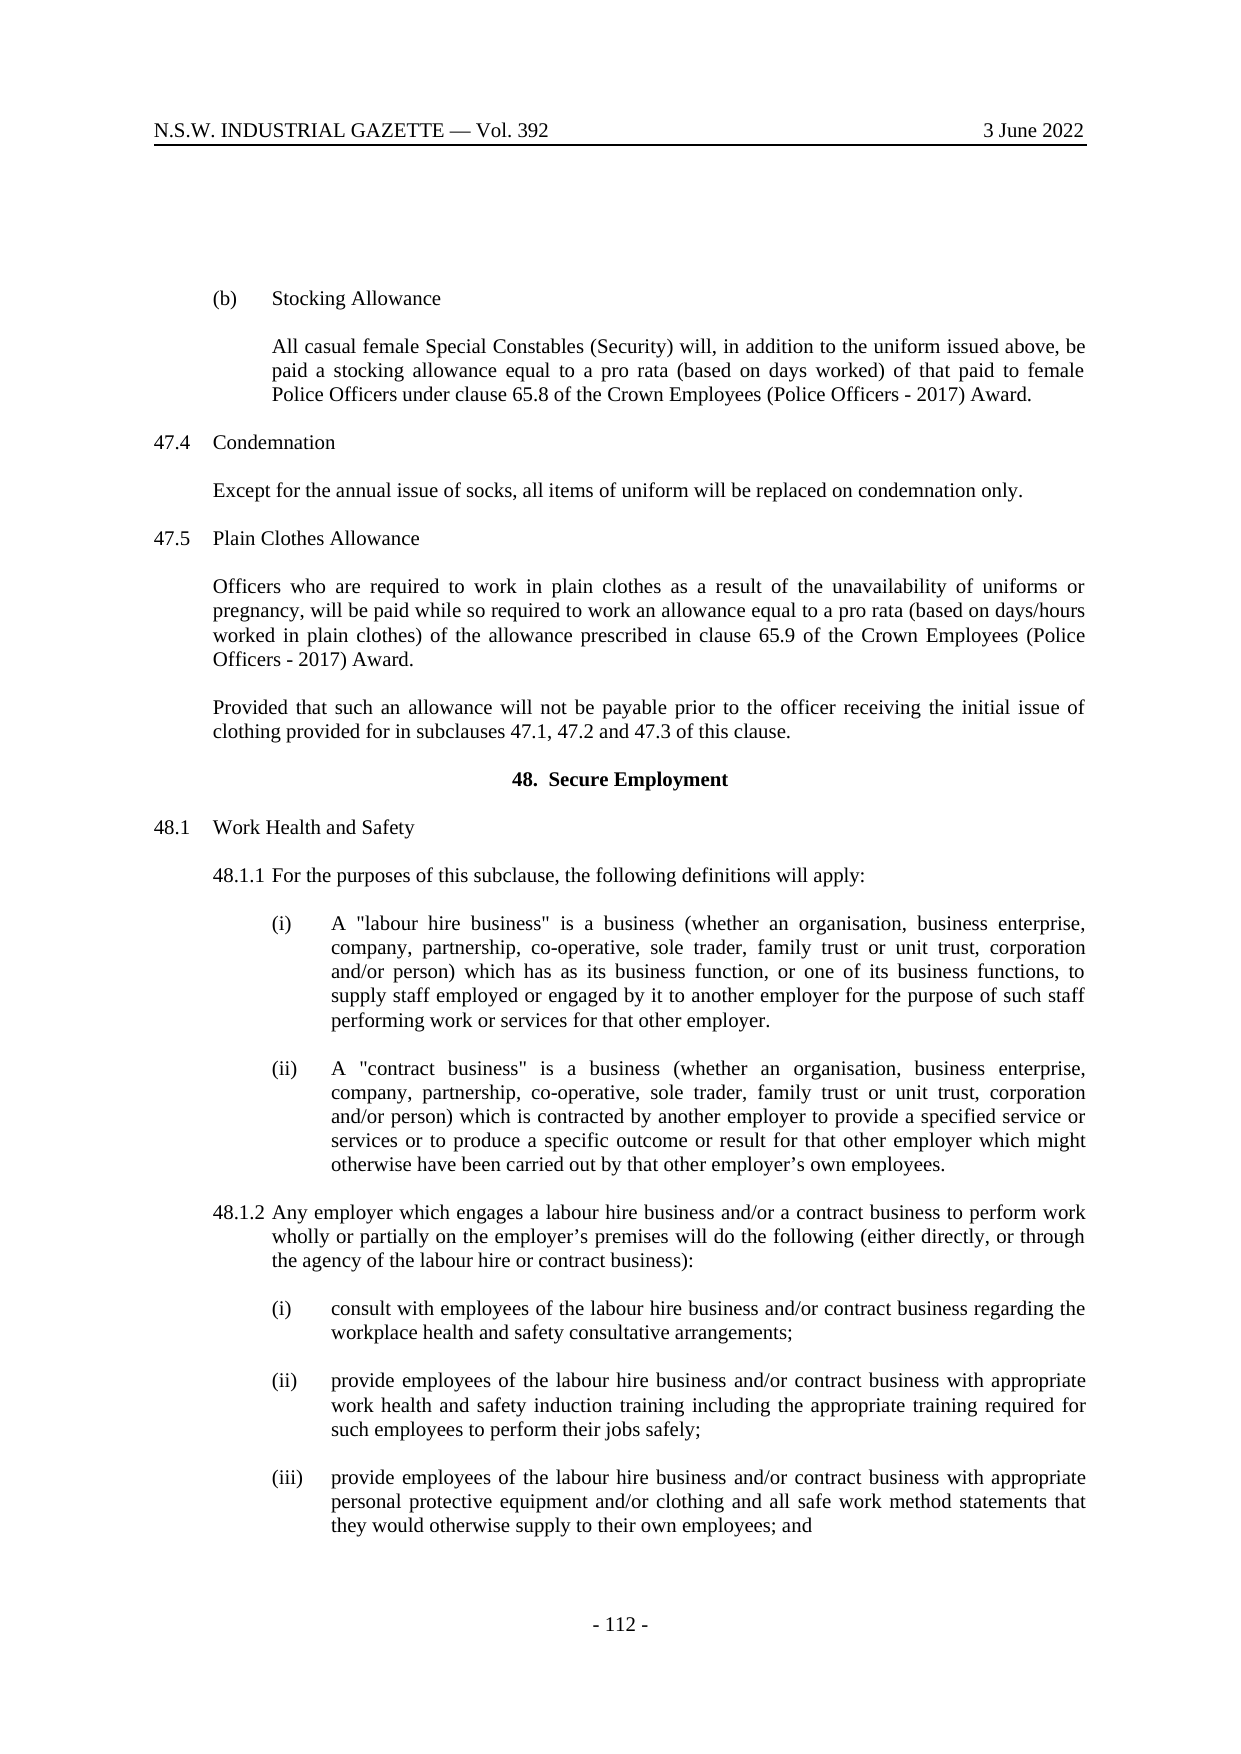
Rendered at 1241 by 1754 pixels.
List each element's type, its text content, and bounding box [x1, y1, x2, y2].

text 48.1 Work Health and Safety [153, 815, 1087, 839]
text All casual female Special Constables (Security) will, in addition to the uniform issued above, be paid a stocking allowance equal to a pro rata (based on days worked) of that paid to female Police Officers under clause 65.8 of the Crown Employees (Police Officers - 2017) Award. [272, 334, 1087, 406]
text Except for the annual issue of socks, all items of uniform will be replaced on condemnation only. [213, 478, 1087, 502]
text 47.5 Plain Clothes Allowance [153, 526, 1087, 550]
text 48.1.2 Any employer which engages a labour hire business and/or a contract business to perform work wholly or partially on the employer’s premises will do the following (either directly, or through the agency of the labour hire or contract business): [213, 1200, 1087, 1272]
text 47.4 Condemnation [153, 430, 1087, 454]
text (ii) A "contract business" is a business (whether an organisation, business enterprise, company, partnership, co-operative, sole trader, family trust or unit trust, corporation and/or person) which is contracted by another employer to provide a specified service or services or to produce a specific outcome or result for that other employer which might otherwise have been carried out by that other employer’s own employees. [272, 1056, 1087, 1176]
text 48.1.1 For the purposes of this subclause, the following definitions will apply: [213, 863, 1087, 887]
text 48. Secure Employment [153, 767, 1087, 791]
text (iii) provide employees of the labour hire business and/or contract business with appropriate personal protective equipment and/or clothing and all safe work method statements that they would otherwise supply to their own employees; and [272, 1465, 1087, 1537]
text (i) consult with employees of the labour hire business and/or contract business regarding the workplace health and safety consultative arrangements; [272, 1296, 1087, 1344]
text (i) A "labour hire business" is a business (whether an organisation, business enterprise, company, partnership, co-operative, sole trader, family trust or unit trust, corporation and/or person) which has as its business function, or one of its business functions, to supply staff employed or engaged by it to another employer for the purpose of such staff performing work or services for that other employer. [272, 911, 1087, 1032]
text Provided that such an allowance will not be payable prior to the officer receiving the initial issue of clothing provided for in subclauses 47.1, 47.2 and 47.3 of this clause. [213, 695, 1087, 743]
text Officers who are required to work in plain clothes as a result of the unavailability of uniforms or pregnancy, will be paid while so required to work an allowance equal to a pro rata (based on days/hours worked in plain clothes) of the allowance prescribed in clause 65.9 of the Crown Employees (Police Officers - 2017) Award. [213, 574, 1087, 671]
text (b) Stocking Allowance [213, 286, 1087, 310]
text (ii) provide employees of the labour hire business and/or contract business with appropriate work health and safety induction training including the appropriate training required for such employees to perform their jobs safely; [272, 1368, 1087, 1441]
